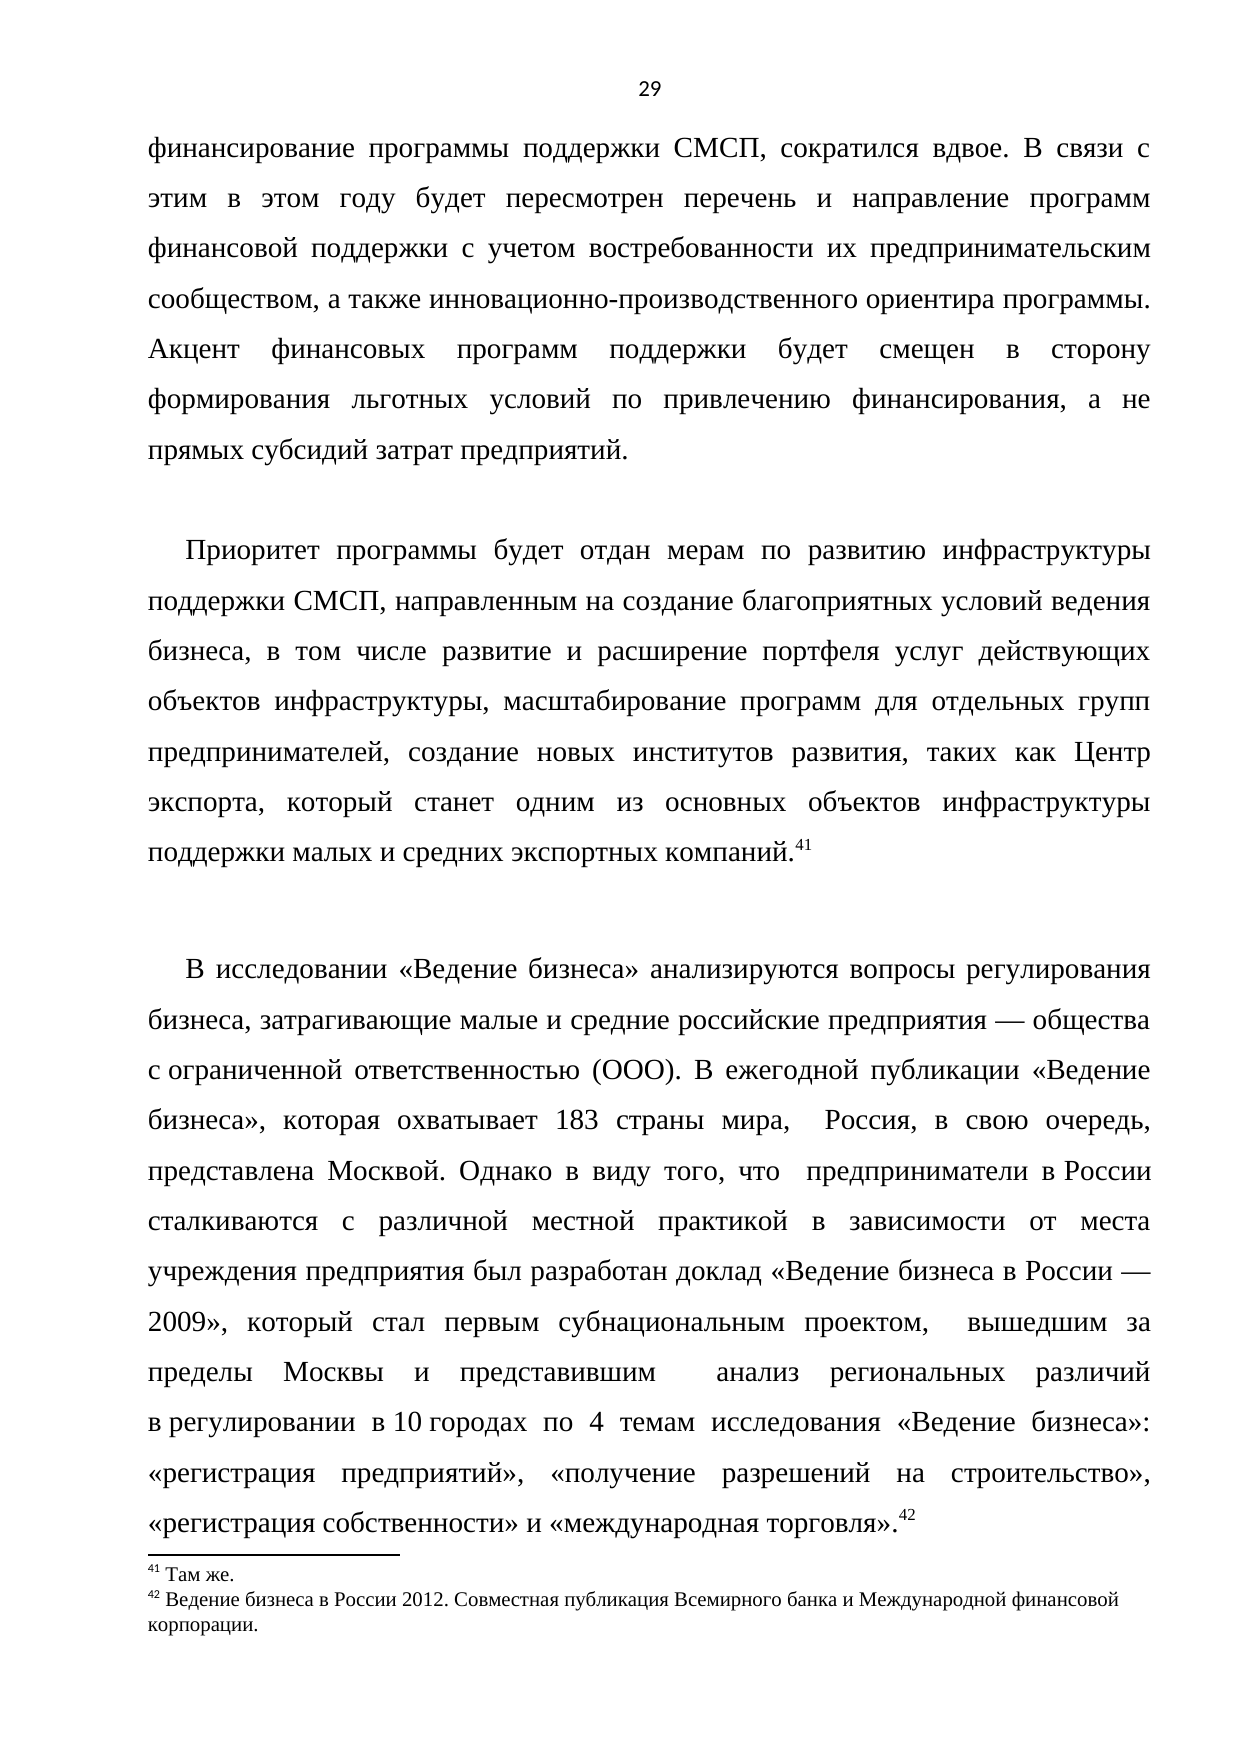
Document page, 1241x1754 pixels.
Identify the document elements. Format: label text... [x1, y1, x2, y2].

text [148, 130, 1152, 465]
text В исследовании «Ведение бизнеса» анализируются вопросы регулирования бизнеса, затрагивающие малые и средние российские предприятия — общества с ограниченной ответственностью (ООО). В ежегодной публикации «Ведение бизнеса», которая охватывает 183 страны мира, Россия, в свою очередь, представлена Москвой. Однако в виду того, что предприниматели в России сталкиваются с различной местной практикой в зависимости от места учреждения предприятия был разработан доклад «Ведение бизнеса в России — 2009», который стал первым субнациональным проектом, вышедшим за пределы Москвы и представившим анализ региональных различий в регулировании в 10 городах по 4 темам исследования «Ведение бизнеса»: «регистрация предприятий», «получение разрешений на строительство», «регистрация собственности» и «международная торговля». [148, 952, 1152, 1538]
text Приоритет программы будет отдан мерам по развитию инфраструктуры поддержки СМСП, направленным на создание благоприятных условий ведения бизнеса, в том числе развитие и расширение портфеля услуг действующих объектов инфраструктуры, масштабирование программ для отдельных групп предпринимателей, создание новых институтов развития, таких как Центр экспорта, который станет одним из основных объектов инфраструктуры поддержки малых и средних экспортных компаний. [148, 532, 1152, 868]
